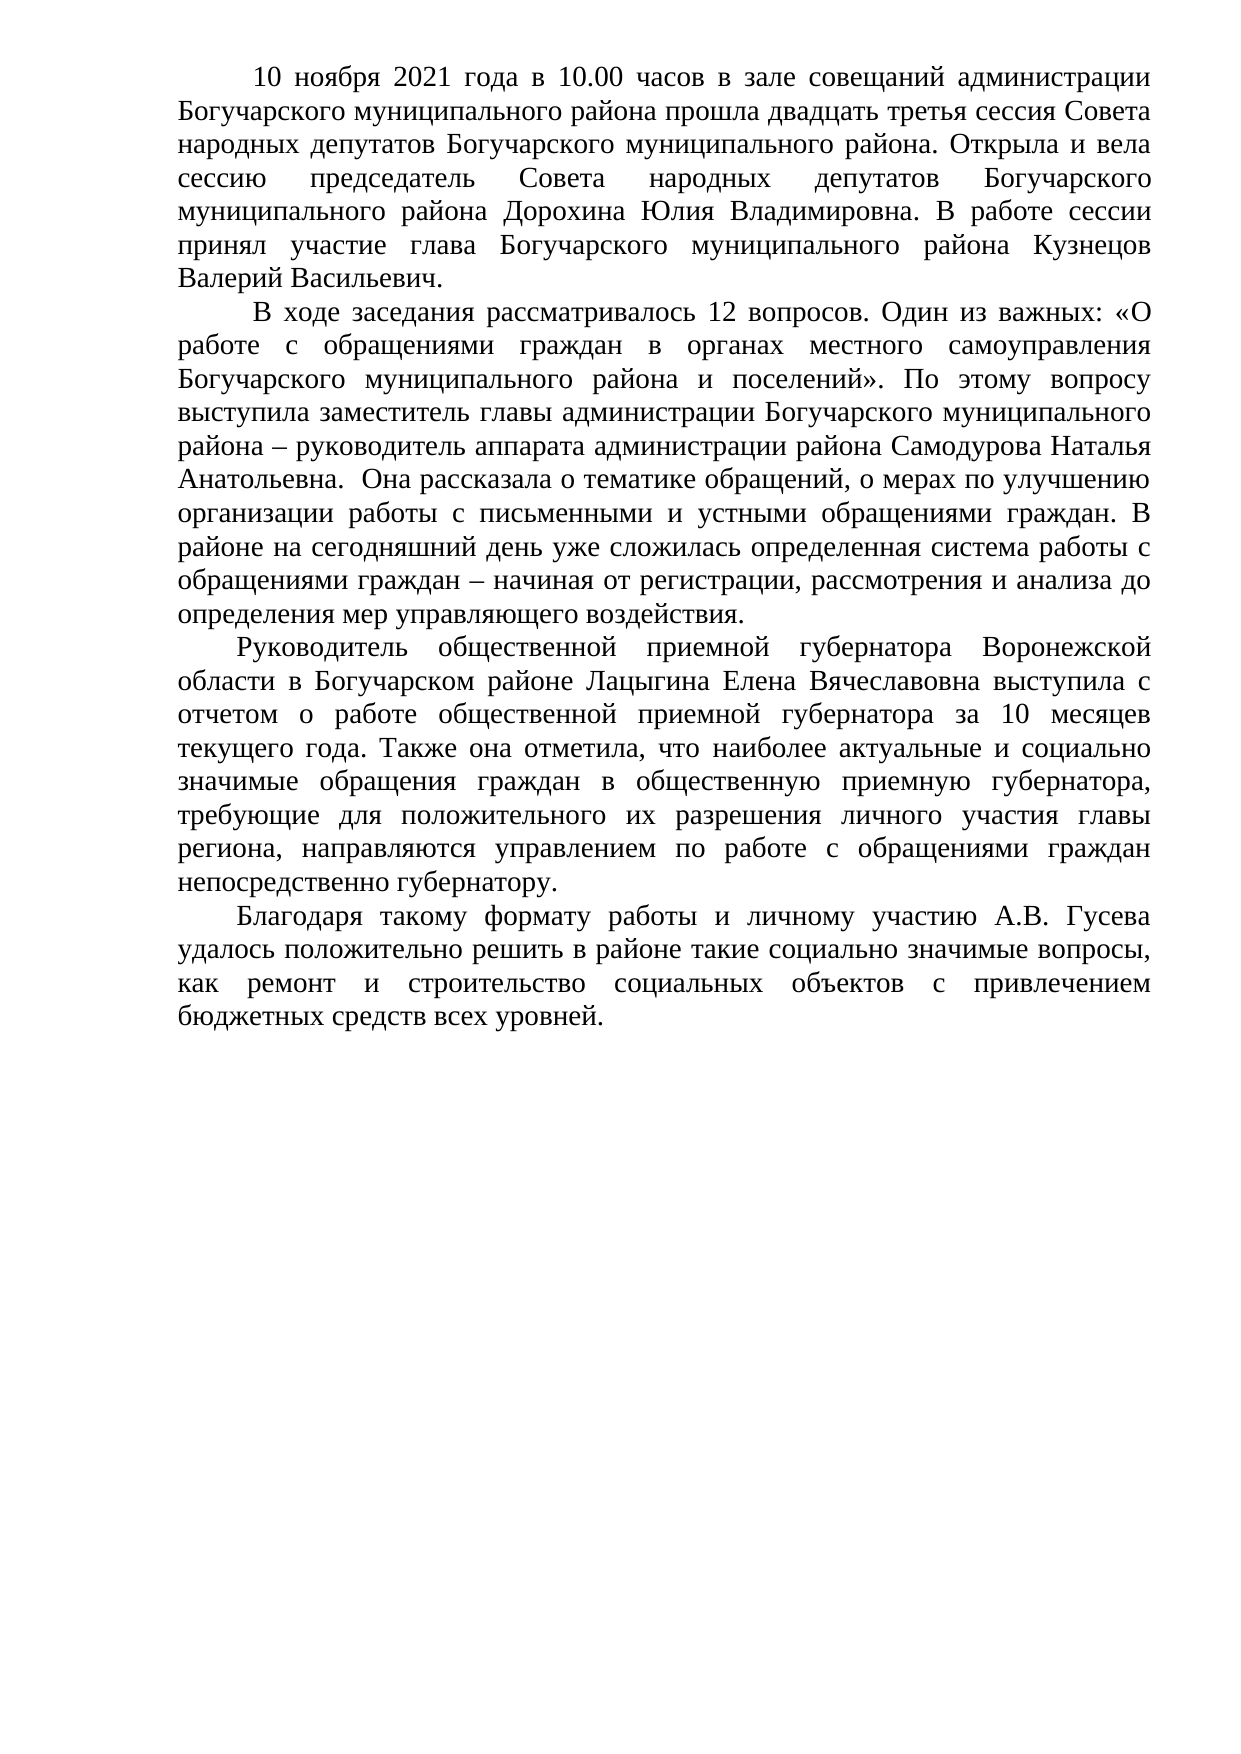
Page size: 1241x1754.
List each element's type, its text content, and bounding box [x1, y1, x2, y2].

text Благодаря такому формату работы и личному участию А.В. Гусева удалось положительно решить в районе такие социально значимые вопросы, как ремонт и строительство социальных объектов с привлечением бюджетных средств всех уровней. [177, 898, 1152, 1032]
text 10 ноября 2021 года в 10.00 часов в зале совещаний администрации Богучарского муниципального района прошла двадцать третья сессия Совета народных депутатов Богучарского муниципального района. Открыла и вела сессию председатель Совета народных депутатов Богучарского муниципального района Дорохина Юлия Владимировна. В работе сессии принял участие глава Богучарского муниципального района Кузнецов Валерий Васильевич. [177, 59, 1152, 294]
text Руководитель общественной приемной губернатора Воронежской области в Богучарском районе Лацыгина Елена Вячеславовна выступила с отчетом о работе общественной приемной губернатора за 10 месяцев текущего года. Также она отметила, что наиболее актуальные и социально значимые обращения граждан в общественную приемную губернатора, требующие для положительного их разрешения личного участия главы региона, направляются управлением по работе с обращениями граждан непосредственно губернатору. [177, 629, 1152, 898]
text В ходе заседания рассматривалось 12 вопросов. Один из важных: «О работе с обращениями граждан в органах местного самоуправления Богучарского муниципального района и поселений». По этому вопросу выступила заместитель главы администрации Богучарского муниципального района – руководитель аппарата администрации района Самодурова Наталья Анатольевна. Она рассказала о тематике обращений, о мерах по улучшению организации работы с письменными и устными обращениями граждан. В районе на сегодняшний день уже сложилась определенная система работы с обращениями граждан – начиная от регистрации, рассмотрения и анализа до определения мер управляющего воздействия. [177, 294, 1152, 629]
